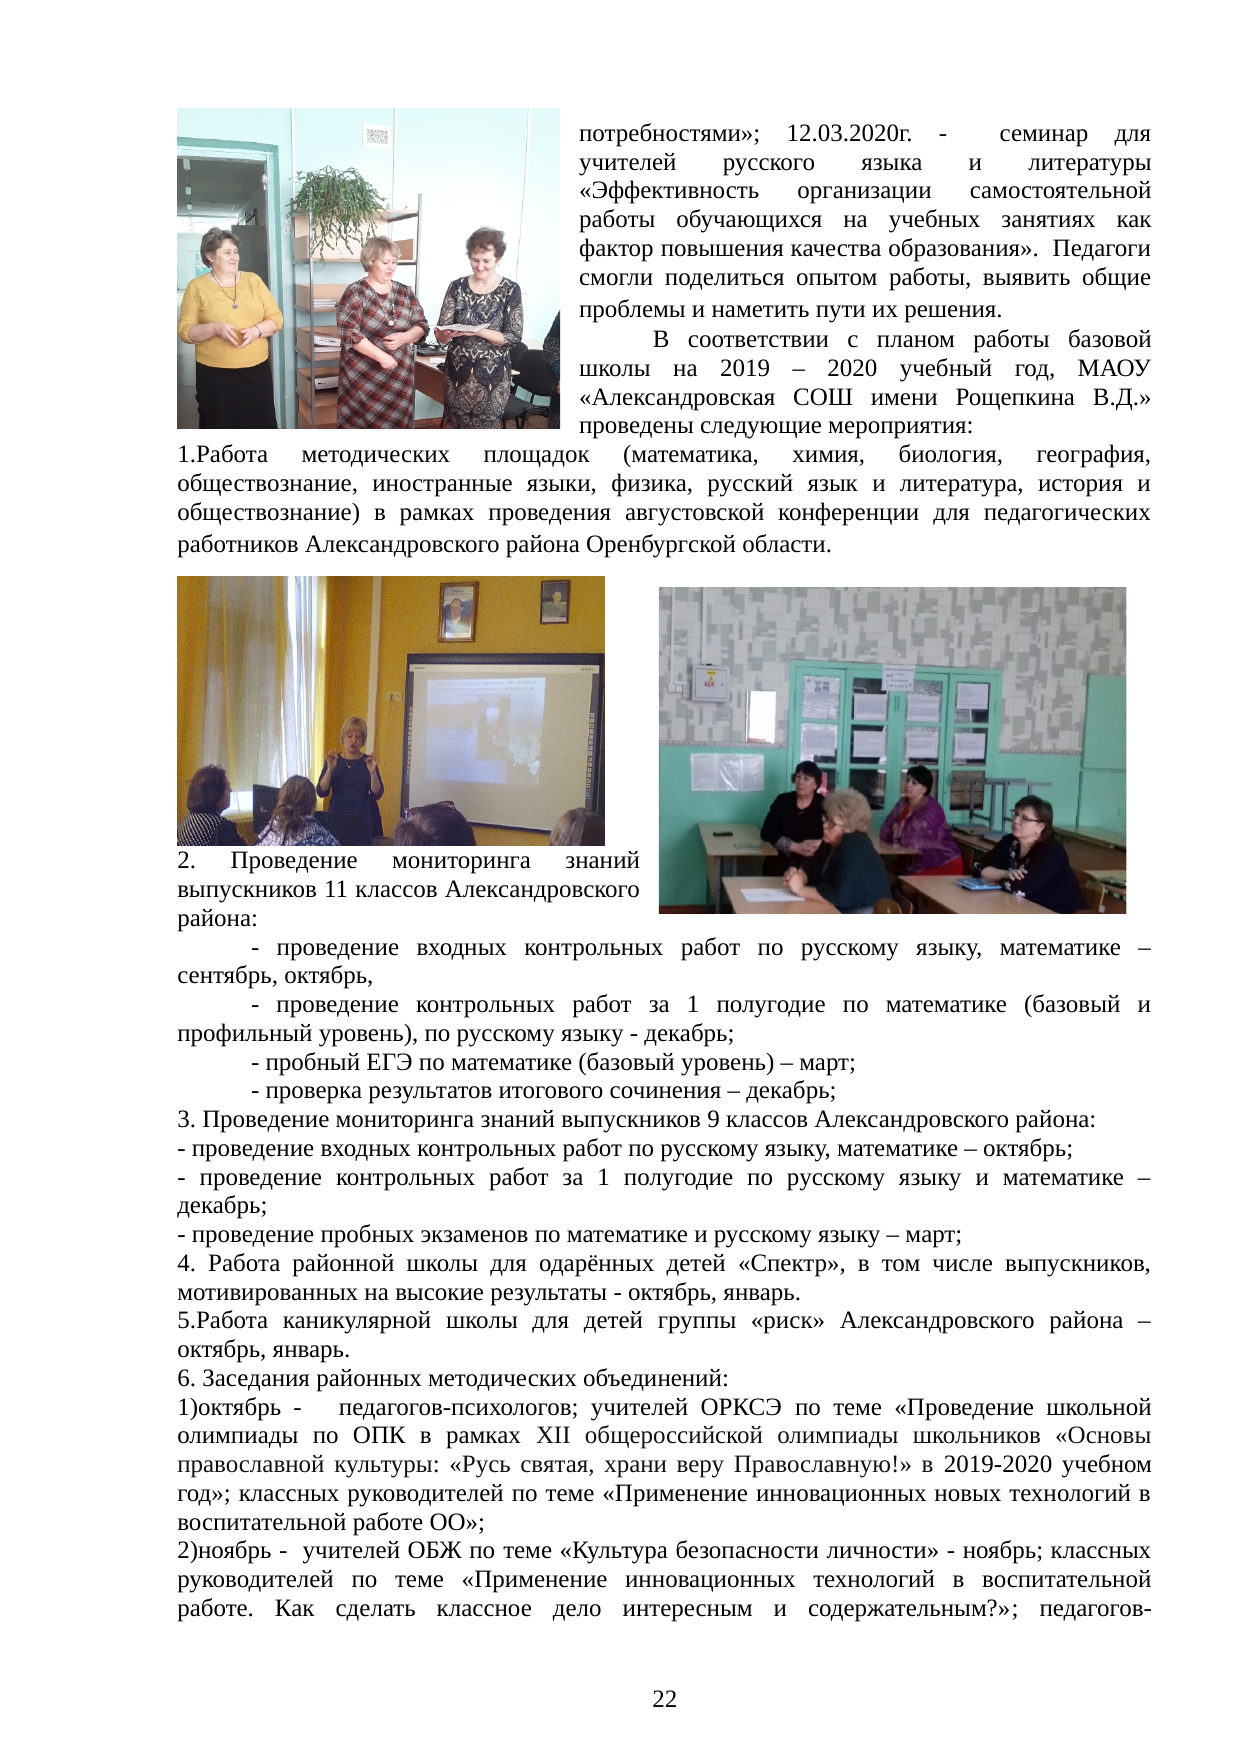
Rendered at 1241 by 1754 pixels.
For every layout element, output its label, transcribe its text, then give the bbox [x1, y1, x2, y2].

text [177, 1536, 1152, 1622]
text 1)октябрь - педагогов-психологов; учителей ОРКСЭ по теме «Проведение школьной олимпиады по ОПК в рамках XII общероссийской олимпиады школьников «Основы православной культуры: «Русь святая, храни веру Православную!» в 2019-2020 учебном год»; классных руководителей по теме «Применение инновационных новых технологий в воспитательной работе ОО»; [177, 1392, 1152, 1536]
text - пробный ЕГЭ по математике (базовый уровень) – март; [177, 1047, 1152, 1076]
text - проведение пробных экзаменов по математике и русскому языку – март; [177, 1219, 1152, 1248]
text 3. Проведение мониторинга знаний выпускников 9 классов Александровского района: [177, 1104, 1152, 1133]
text 5.Работа каникулярной школы для детей группы «риск» Александровского района – октябрь, январь. [177, 1306, 1152, 1363]
picture [177, 108, 561, 429]
text 6. Заседания районных методических объединений: [177, 1363, 1152, 1392]
text 4. Работа районной школы для одарённых детей «Спектр», в том числе выпускников, мотивированных на высокие результаты - октябрь, январь. [177, 1248, 1152, 1306]
text - проведение контрольных работ за 1 полугодие по русскому языку и математике – декабрь; [177, 1162, 1152, 1219]
text 1.Работа методических площадок (математика, химия, биология, география, обществознание, иностранные языки, физика, русский язык и литература, история и обществознание) в рамках проведения августовской конференции для педагогических работников Александровского района Оренбургской области. [177, 439, 1152, 559]
picture [658, 587, 1127, 914]
text - проведение входных контрольных работ по русскому языку, математике – октябрь; [177, 1133, 1152, 1162]
text - проверка результатов итогового сочинения – декабрь; [177, 1076, 1152, 1104]
picture [177, 576, 605, 846]
text В соответствии с планом работы базовой школы на 2019 – 2020 учебный год, МАОУ «Александровская СОШ имени Рощепкина В.Д.» проведены следующие мероприятия: [177, 324, 1152, 439]
text - проведение входных контрольных работ по русскому языку, математике – сентябрь, октябрь, [177, 932, 1152, 989]
text - проведение контрольных работ за 1 полугодие по математике (базовый и профильный уровень), по русскому языку - декабрь; [177, 989, 1152, 1047]
text 2. Проведение мониторинга знаний выпускников 11 классов Александровского района: [177, 693, 1152, 932]
